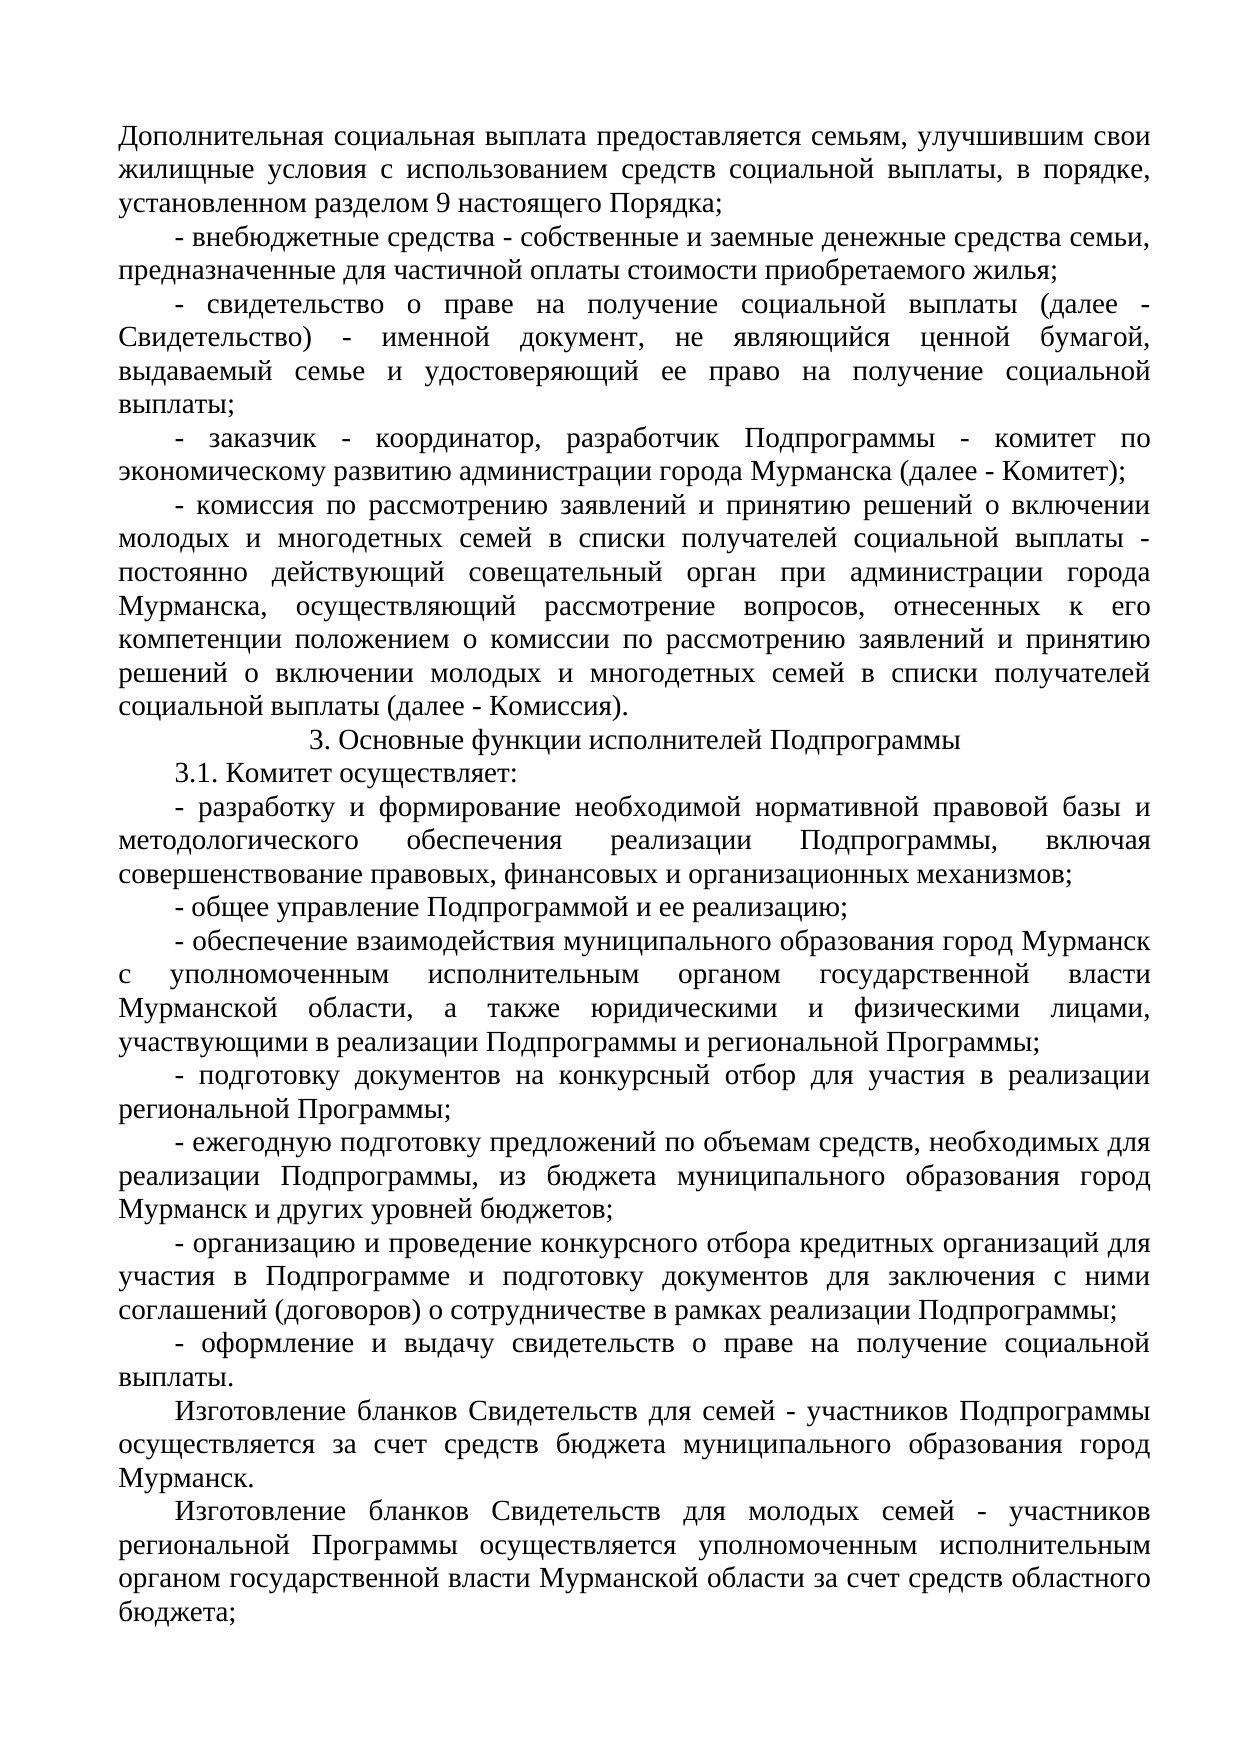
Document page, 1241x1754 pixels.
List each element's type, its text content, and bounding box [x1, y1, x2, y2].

text - ежегодную подготовку предложений по объемам средств, необходимых для реализации Подпрограммы, из бюджета муниципального образования город Мурманск и других уровней бюджетов; [118, 1124, 1152, 1225]
text - подготовку документов на конкурсный отбор для участия в реализации региональной Программы; [118, 1057, 1152, 1124]
text - внебюджетные средства - собственные и заемные денежные средства семьи, предназначенные для частичной оплаты стоимости приобретаемого жилья; [118, 219, 1152, 286]
text - разработку и формирование необходимой нормативной правовой базы и методологического обеспечения реализации Подпрограммы, включая совершенствование правовых, финансовых и организационных механизмов; [118, 789, 1152, 889]
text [118, 118, 1152, 219]
text 3.1. Комитет осуществляет: [118, 755, 1152, 789]
text - оформление и выдачу свидетельств о праве на получение социальной выплаты. [118, 1326, 1152, 1393]
text - комиссия по рассмотрению заявлений и принятию решений о включении молодых и многодетных семей в списки получателей социальной выплаты - постоянно действующий совещательный орган при администрации города Мурманска, осуществляющий рассмотрение вопросов, отнесенных к его компетенции положением о комиссии по рассмотрению заявлений и принятию решений о включении молодых и многодетных семей в списки получателей социальной выплаты (далее - Комиссия). [118, 487, 1152, 722]
text Изготовление бланков Свидетельств для семей - участников Подпрограммы осуществляется за счет средств бюджета муниципального образования город Мурманск. [118, 1393, 1152, 1493]
text - заказчик - координатор, разработчик Подпрограммы - комитет по экономическому развитию администрации города Мурманска (далее - Комитет); [118, 420, 1152, 487]
text 3. Основные функции исполнителей Подпрограммы [118, 722, 1152, 755]
text - организацию и проведение конкурсного отбора кредитных организаций для участия в Подпрограмме и подготовку документов для заключения с ними соглашений (договоров) о сотрудничестве в рамках реализации Подпрограммы; [118, 1225, 1152, 1326]
text - общее управление Подпрограммой и ее реализацию; [118, 889, 1152, 923]
text Изготовление бланков Свидетельств для молодых семей - участников региональной Программы осуществляется уполномоченным исполнительным органом государственной власти Мурманской области за счет средств областного бюджета; [118, 1493, 1152, 1627]
text - свидетельство о праве на получение социальной выплаты (далее - Свидетельство) - именной документ, не являющийся ценной бумагой, выдаваемый семье и удостоверяющий ее право на получение социальной выплаты; [118, 286, 1152, 420]
text - обеспечение взаимодействия муниципального образования город Мурманск с уполномоченным исполнительным органом государственной власти Мурманской области, а также юридическими и физическими лицами, участвующими в реализации Подпрограммы и региональной Программы; [118, 923, 1152, 1057]
